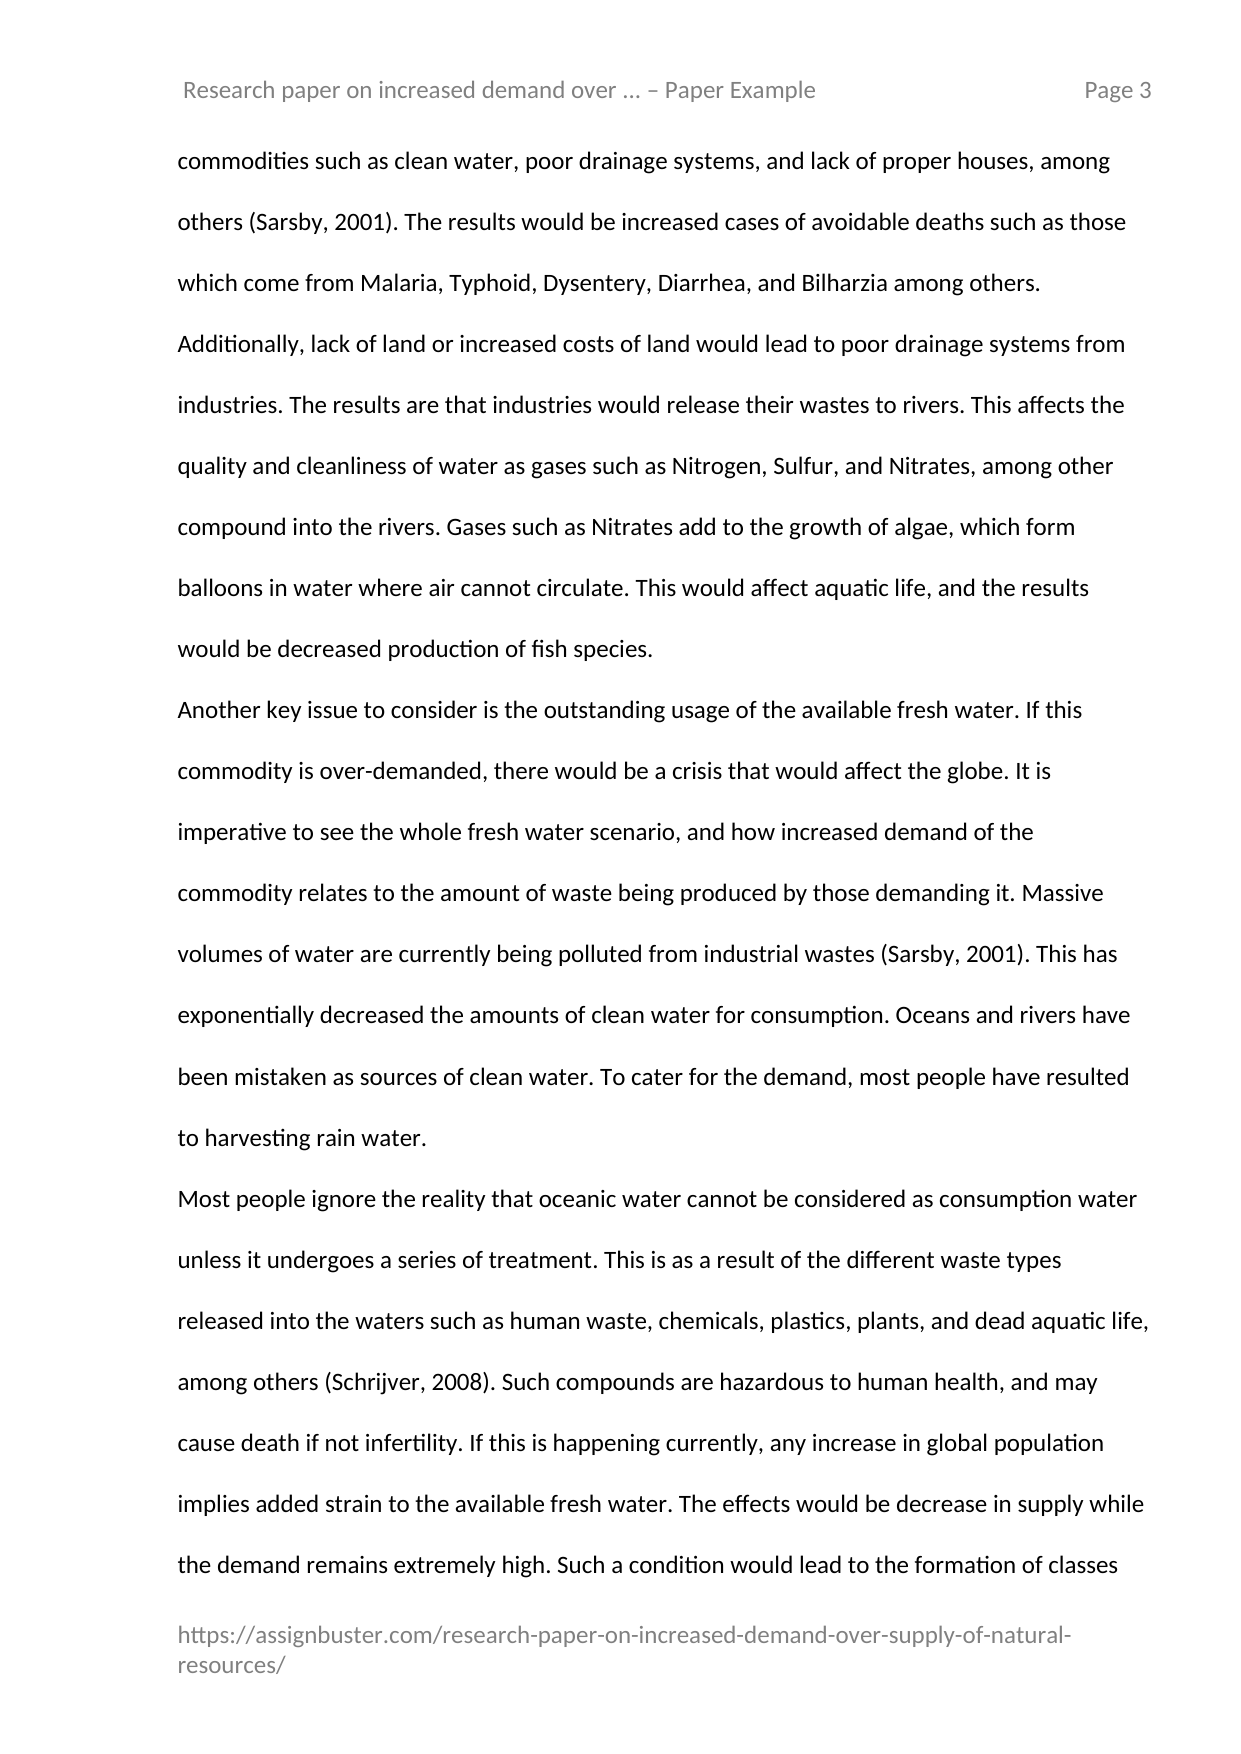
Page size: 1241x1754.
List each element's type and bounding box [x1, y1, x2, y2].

text [177, 145, 1152, 1579]
